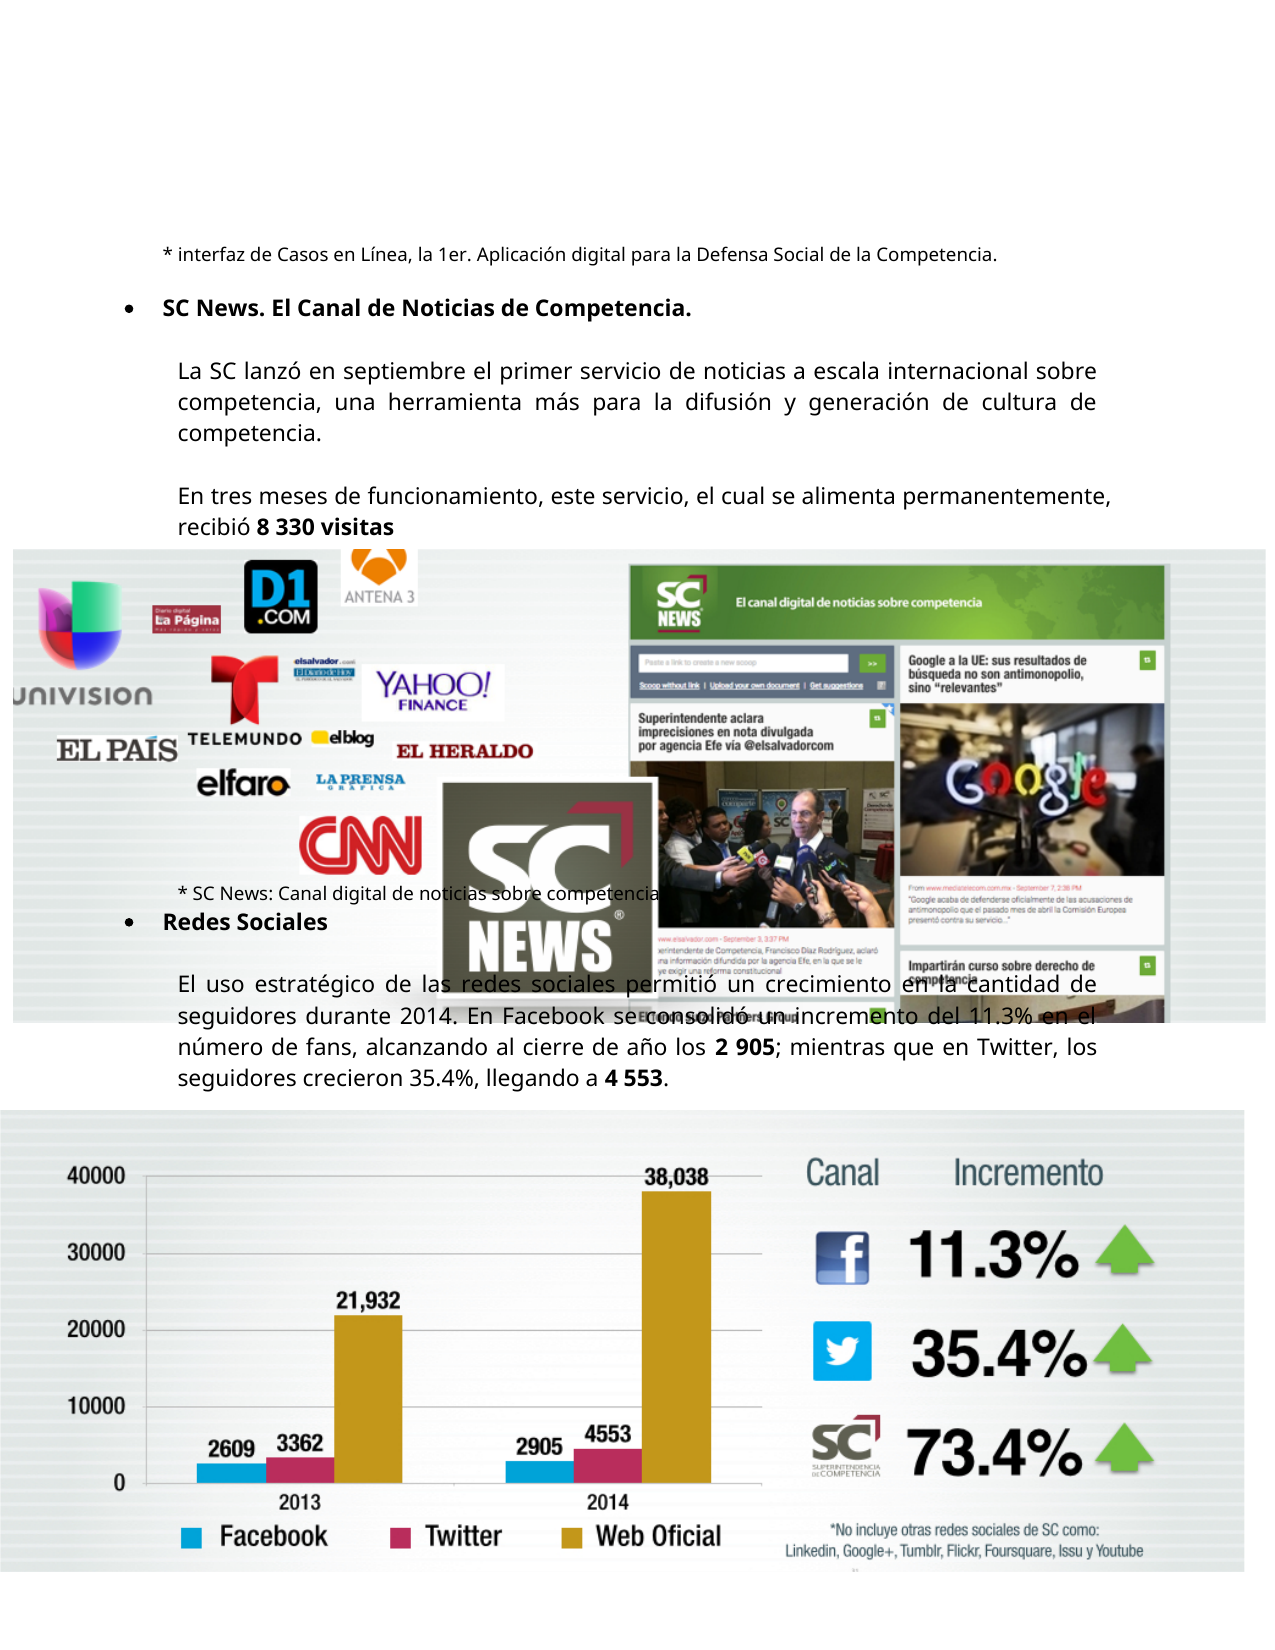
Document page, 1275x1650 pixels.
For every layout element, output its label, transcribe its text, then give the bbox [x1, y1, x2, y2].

text * interfaz de Casos en Línea, la 1er. Aplicación digital para la Defensa Social de la Competencia. [162, 241, 1113, 267]
text En tres meses de funcionamiento, este servicio, el cual se alimenta permanentemente, recibió 8 330 visitas [177, 480, 1113, 542]
text La SC lanzó en septiembre el primer servicio de noticias a escala internacional sobre competencia, una herramienta más para la difusión y generación de cultura de competencia. [177, 355, 1098, 449]
picture [0, 1110, 1245, 1572]
list Redes Sociales [125, 906, 1113, 937]
list SC News. El Canal de Noticias de Competencia. [125, 292, 1113, 324]
text El uso estratégico de las redes sociales permitió un crecimiento en la cantidad de seguidores durante 2014. En Facebook se consolidó un incremento del 11.3% en el número de fans, alcanzando al cierre de año los 2 905; mientras que en Twitter, los seguidores crecieron 35.4%, llegando a 4 553. [177, 968, 1098, 1093]
text * SC News: Canal digital de noticias sobre competencia. [177, 880, 1113, 906]
picture [13, 549, 1266, 1023]
